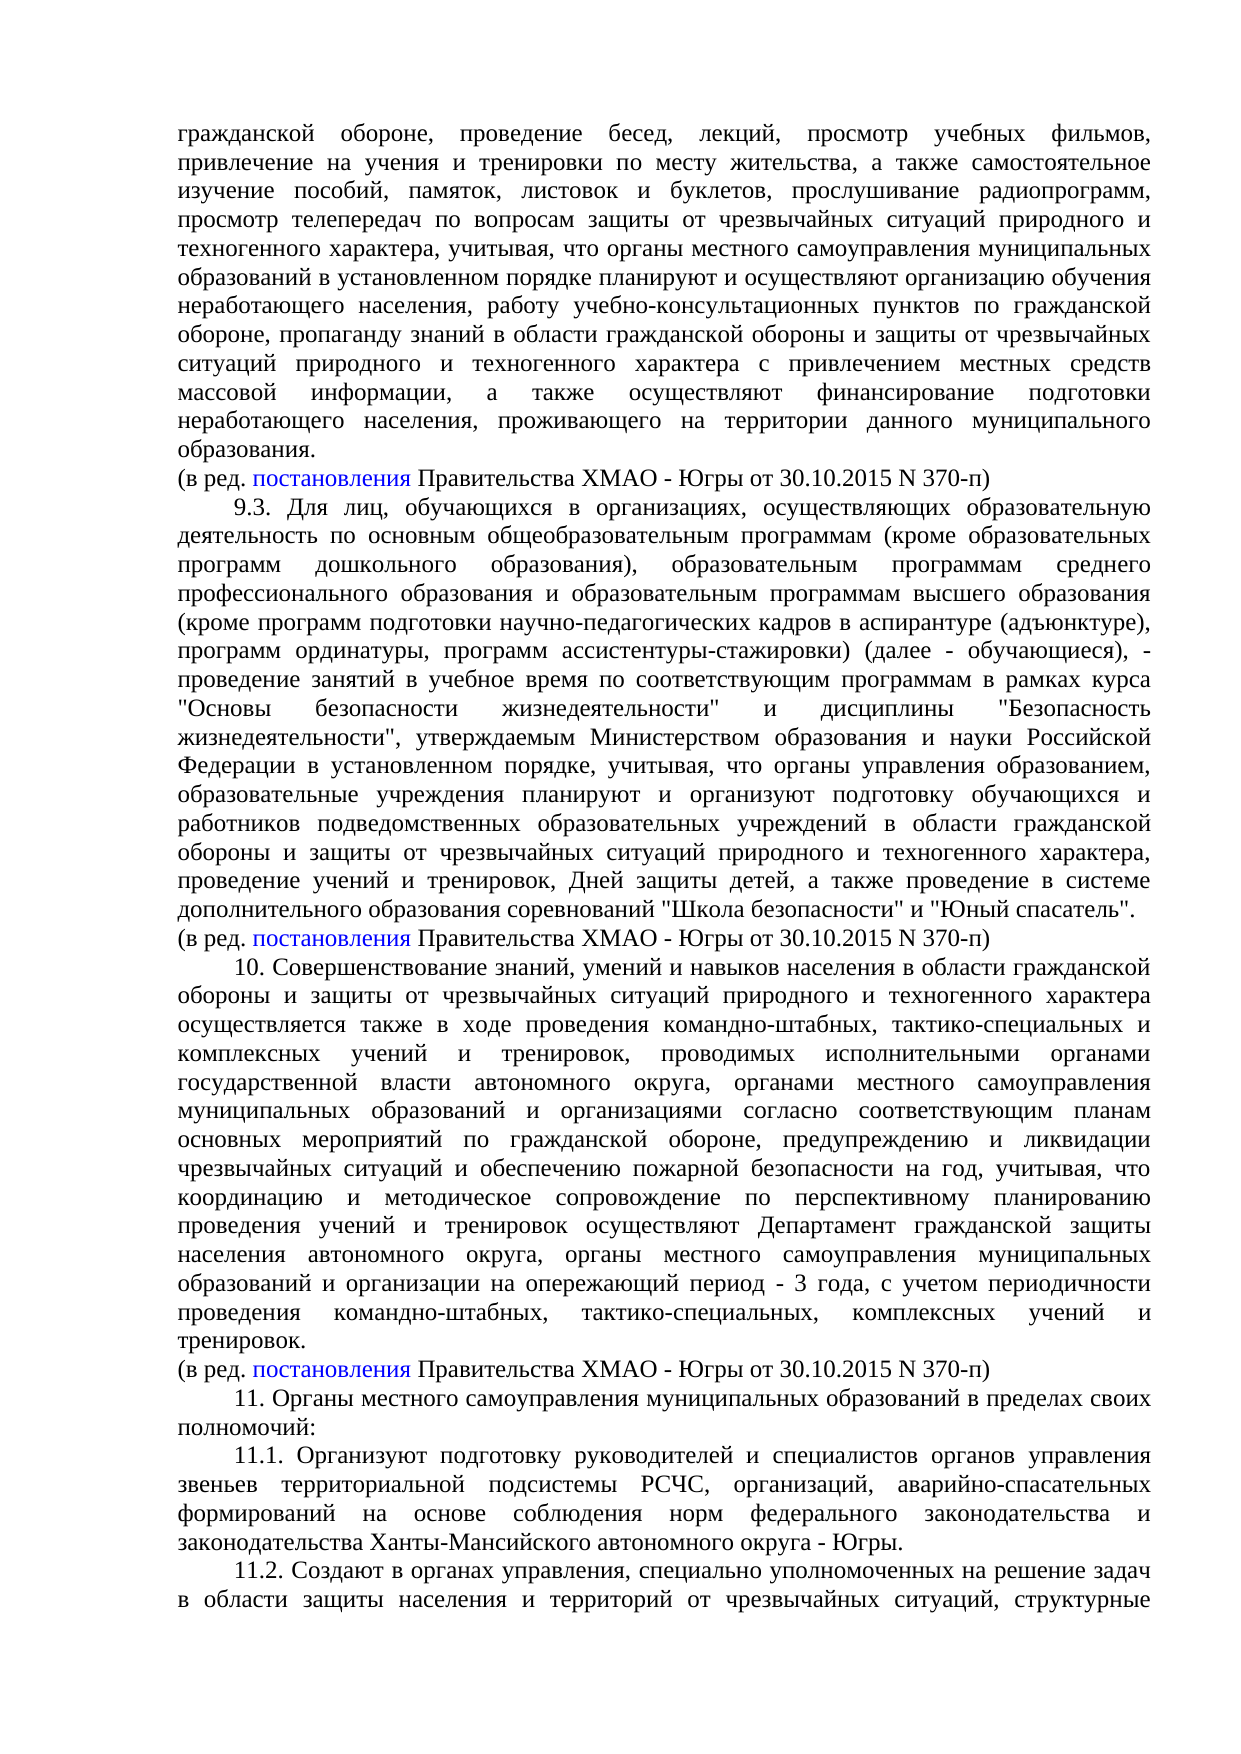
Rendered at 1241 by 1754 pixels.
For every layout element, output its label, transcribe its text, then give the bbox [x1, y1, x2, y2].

text 10. Совершенствование знаний, умений и навыков населения в области гражданской обороны и защиты от чрезвычайных ситуаций природного и техногенного характера осуществляется также в ходе проведения командно-штабных, тактико-специальных и комплексных учений и тренировок, проводимых исполнительными органами государственной власти автономного округа, органами местного самоуправления муниципальных образований и организациями согласно соответствующим планам основных мероприятий по гражданской обороне, предупреждению и ликвидации чрезвычайных ситуаций и обеспечению пожарной безопасности на год, учитывая, что координацию и методическое сопровождение по перспективному планированию проведения учений и тренировок осуществляют Департамент гражданской защиты населения автономного округа, органы местного самоуправления муниципальных образований и организации на опережающий период - 3 года, с учетом периодичности проведения командно-штабных, тактико-специальных, комплексных учений и тренировок. [177, 952, 1152, 1354]
text (в ред. постановления Правительства ХМАО - Югры от 30.10.2015 N 370-п) [177, 923, 1152, 952]
text (в ред. постановления Правительства ХМАО - Югры от 30.10.2015 N 370-п) [177, 463, 1152, 492]
text 11. Органы местного самоуправления муниципальных образований в пределах своих полномочий: [177, 1383, 1152, 1441]
text 9.3. Для лиц, обучающихся в организациях, осуществляющих образовательную деятельность по основным общеобразовательным программам (кроме образовательных программ дошкольного образования), образовательным программам среднего профессионального образования и образовательным программам высшего образования (кроме программ подготовки научно-педагогических кадров в аспирантуре (адъюнктуре), программ ординатуры, программ ассистентуры-стажировки) (далее - обучающиеся), - проведение занятий в учебное время по соответствующим программам в рамках курса "Основы безопасности жизнедеятельности" и дисциплины "Безопасность жизнедеятельности", утверждаемым Министерством образования и науки Российской Федерации в установленном порядке, учитывая, что органы управления образованием, образовательные учреждения планируют и организуют подготовку обучающихся и работников подведомственных образовательных учреждений в области гражданской обороны и защиты от чрезвычайных ситуаций природного и техногенного характера, проведение учений и тренировок, Дней защиты детей, а также проведение в системе дополнительного образования соревнований "Школа безопасности" и "Юный спасатель". [177, 492, 1152, 923]
text 11.1. Организуют подготовку руководителей и специалистов органов управления звеньев территориальной подсистемы РСЧС, организаций, аварийно-спасательных формирований на основе соблюдения норм федерального законодательства и законодательства Ханты-Мансийского автономного округа - Югры. [177, 1441, 1152, 1556]
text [177, 1556, 1152, 1613]
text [177, 118, 1152, 463]
text (в ред. постановления Правительства ХМАО - Югры от 30.10.2015 N 370-п) [177, 1354, 1152, 1383]
